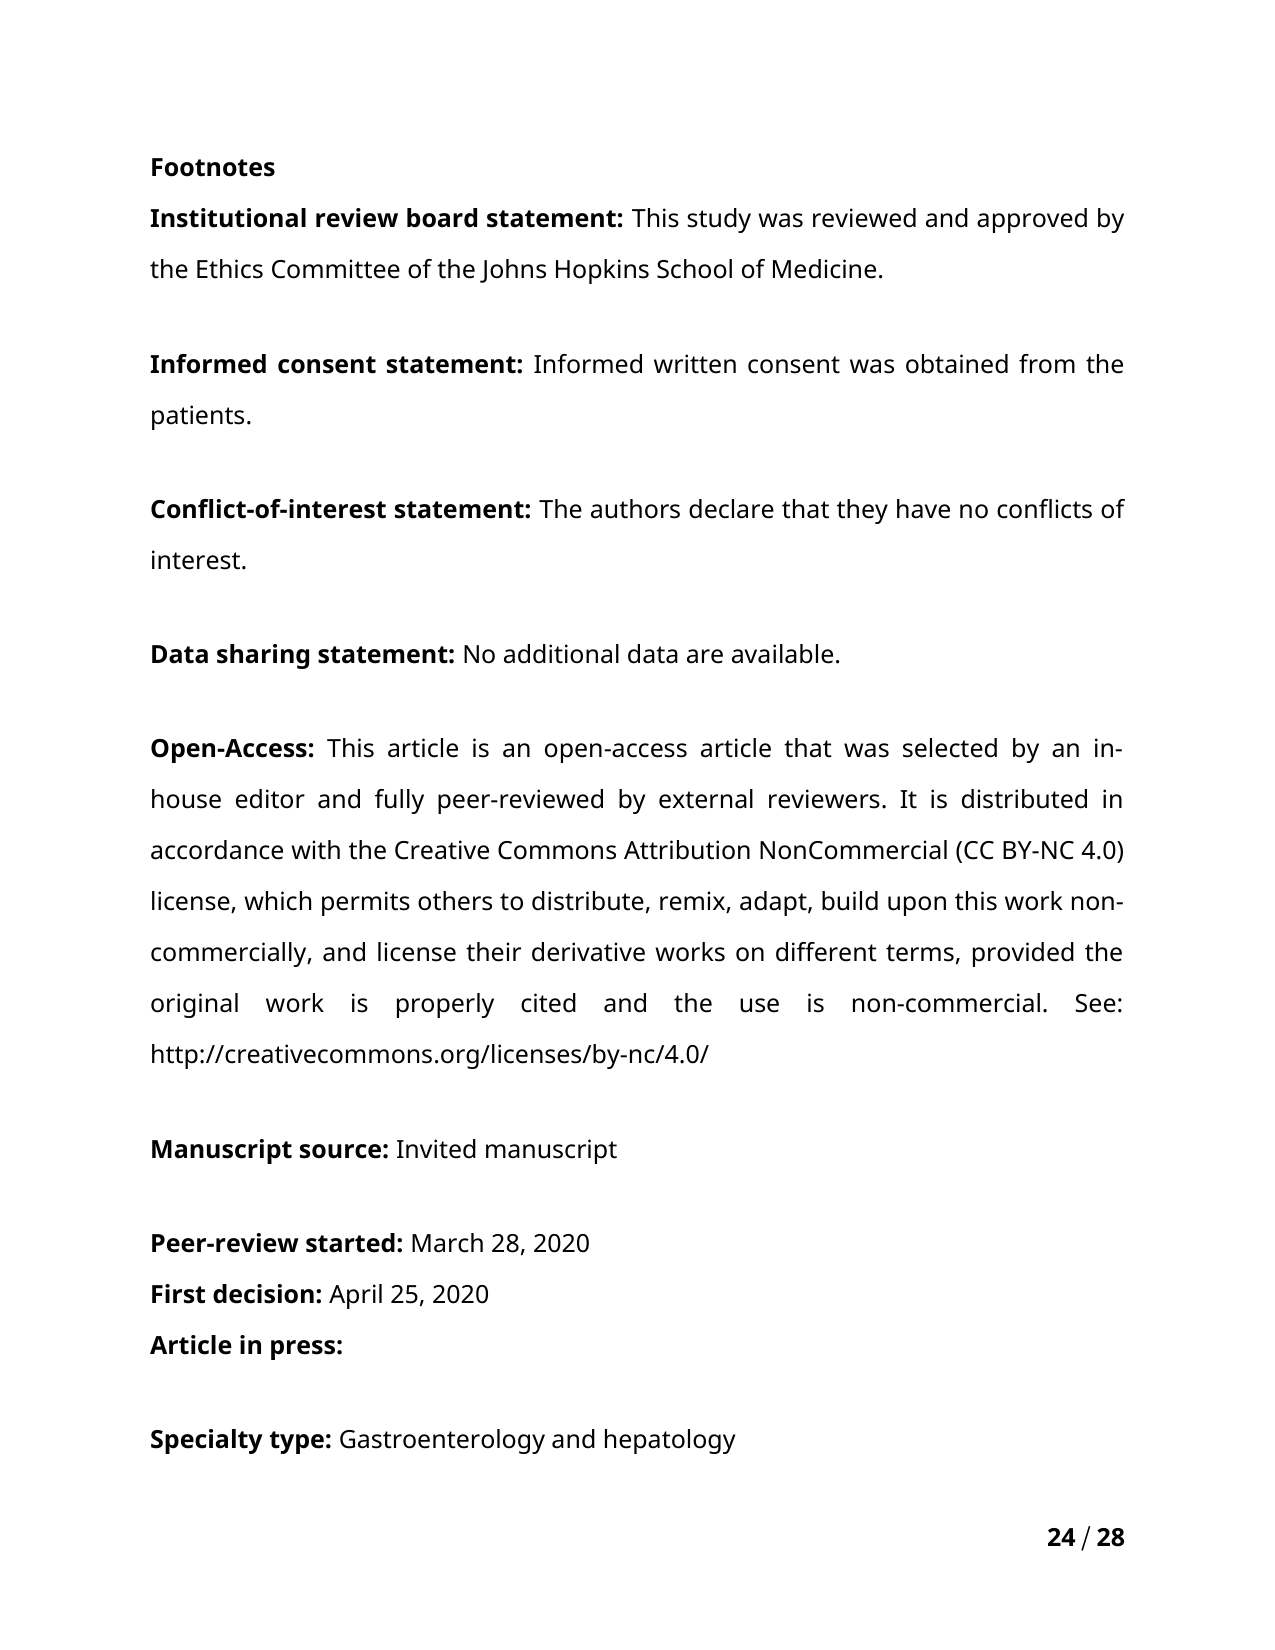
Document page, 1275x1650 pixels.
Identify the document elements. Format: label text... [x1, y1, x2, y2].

text Conflict-of-interest statement: The authors declare that they have no conflicts of interest. [150, 491, 1125, 577]
text Manuscript source: Invited manuscript [150, 1131, 1125, 1165]
text Specialty type: Gastroenterology and hepatology [150, 1422, 1125, 1456]
text Open-Access: This article is an open-access article that was selected by an in-house editor and fully peer-reviewed by external reviewers. It is distributed in accordance with the Creative Commons Attribution NonCommercial (CC BY-NC 4.0) license, which permits others to distribute, remix, adapt, build upon this work non-commercially, and license their derivative works on different terms, provided the original work is properly cited and the use is non-commercial. See: http://creativecommons.org/licenses/by-nc/4.0/ [150, 731, 1125, 1071]
text Footnotes [150, 150, 1125, 184]
text First decision: April 25, 2020 [150, 1276, 1125, 1311]
text Informed consent statement: Informed written consent was obtained from the patients. [150, 346, 1125, 431]
text Article in press: [150, 1327, 1125, 1362]
text Institutional review board statement: This study was reviewed and approved by the Ethics Committee of the Johns Hopkins School of Medicine. [150, 201, 1125, 286]
text Data sharing statement: No additional data are available. [150, 637, 1125, 671]
text Peer-review started: March 28, 2020 [150, 1225, 1125, 1259]
